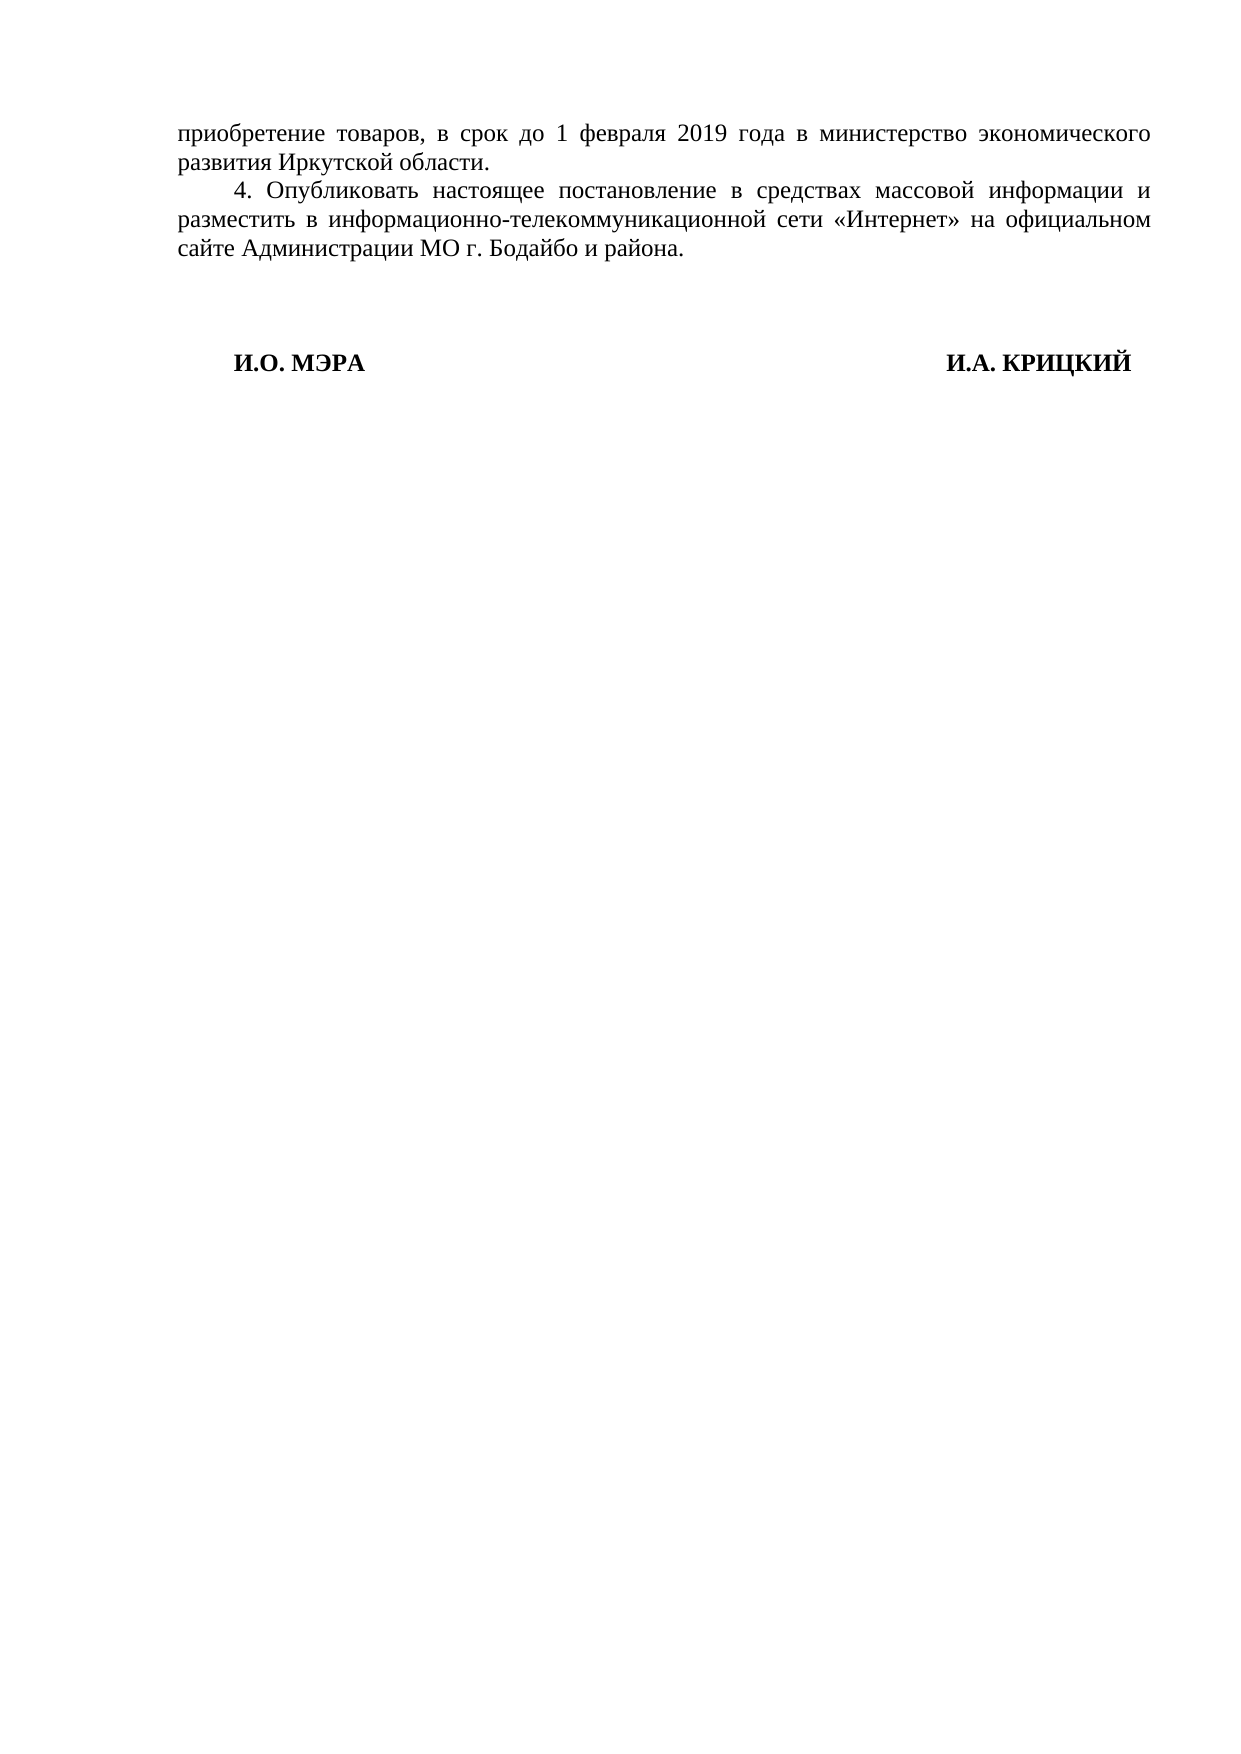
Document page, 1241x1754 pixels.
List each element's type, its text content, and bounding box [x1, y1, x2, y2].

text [177, 118, 1152, 176]
text И.О. МЭРА И.А. КРИЦКИЙ [177, 348, 1152, 406]
text 4. Опубликовать настоящее постановление в средствах массовой информации и разместить в информационно-телекоммуникационной сети «Интернет» на официальном сайте Администрации МО г. Бодайбо и района. [177, 176, 1152, 262]
